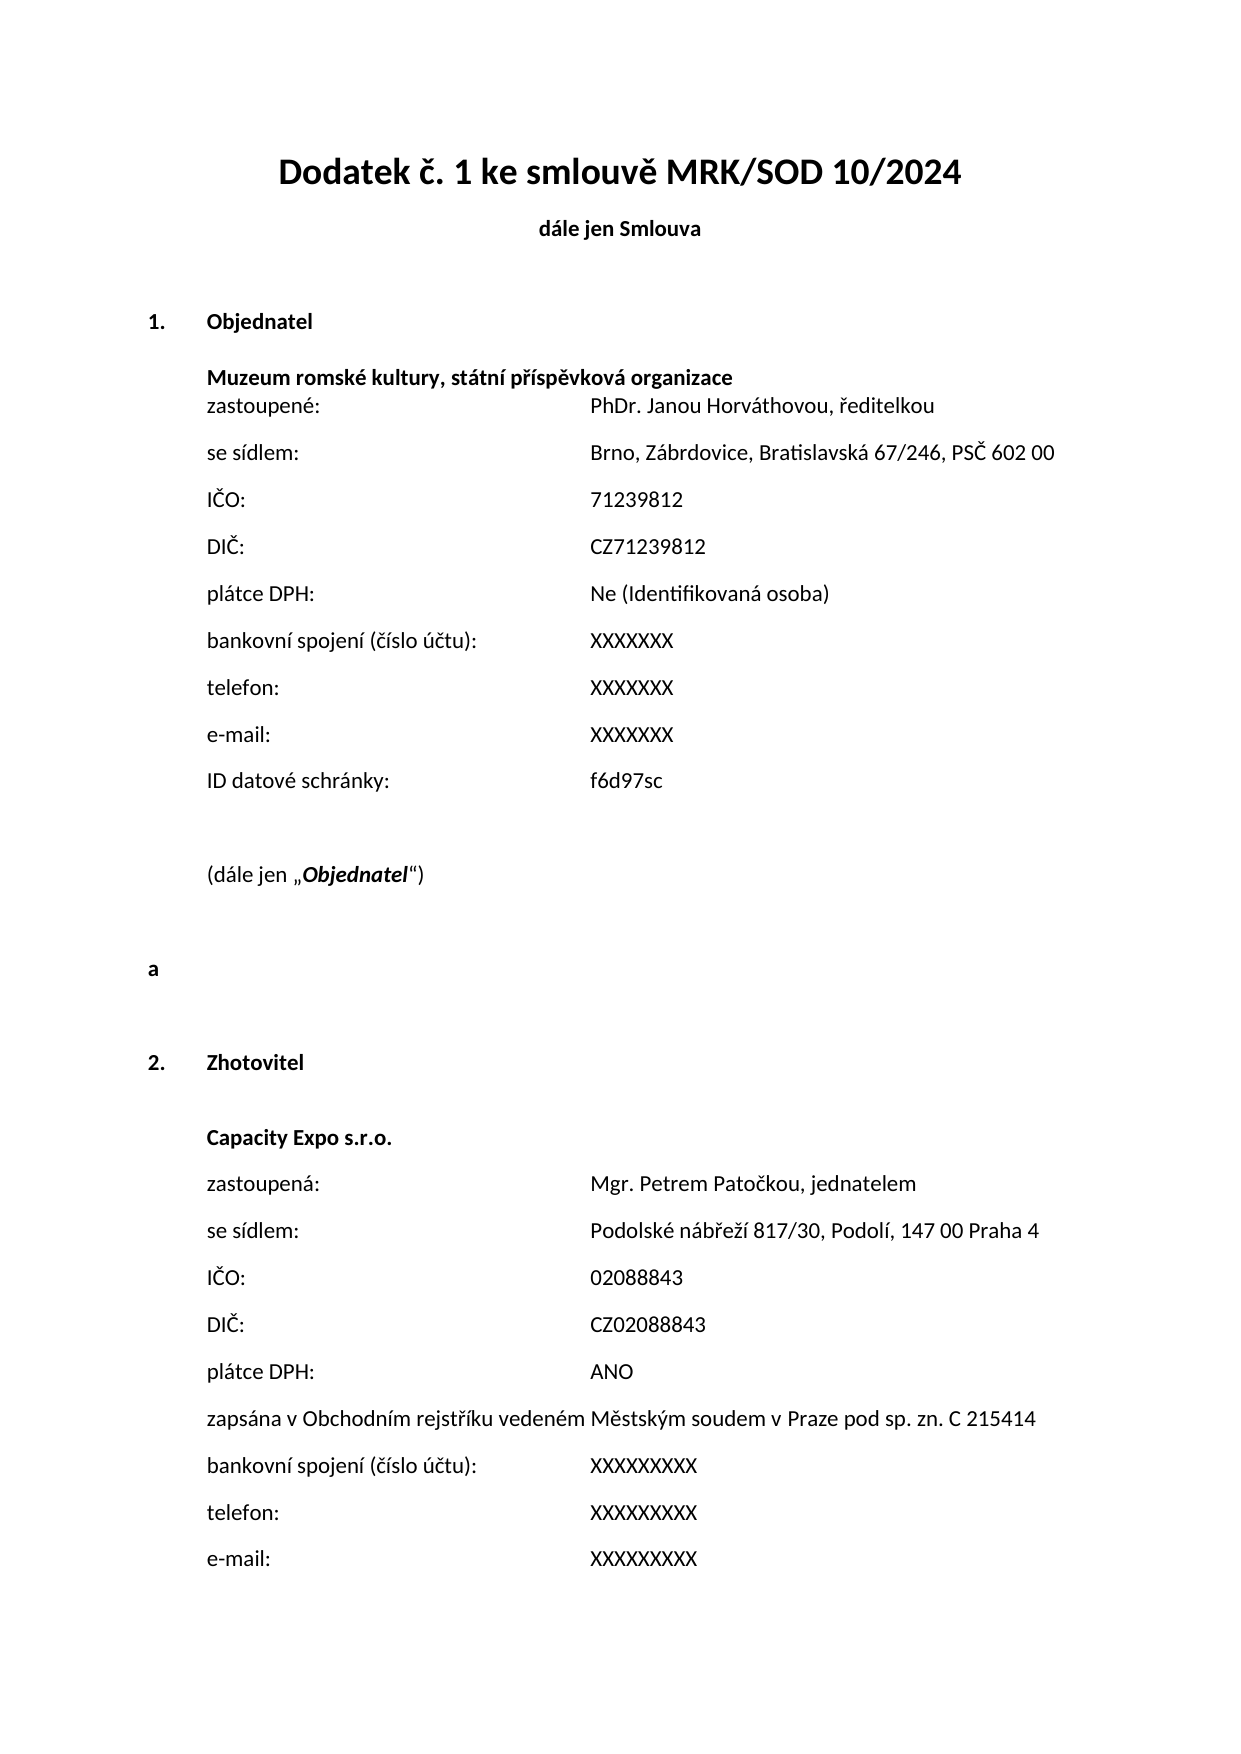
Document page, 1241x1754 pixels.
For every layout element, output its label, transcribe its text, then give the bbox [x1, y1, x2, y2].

text zastoupená: Mgr. Petrem Patočkou, jednatelem [207, 1169, 1093, 1198]
text se sídlem: Brno, Zábrdovice, Bratislavská 67/246, PSČ 602 00 [207, 438, 1093, 466]
text IČO: 71239812 [207, 485, 1093, 513]
text DIČ: CZ02088843 [207, 1310, 1093, 1338]
text bankovní spojení (číslo účtu): XXXXXXXXX [207, 1451, 1093, 1479]
text zapsána v Obchodním rejstříku vedeném Městským soudem v Praze pod sp. zn. C 215414 [207, 1404, 1093, 1432]
text telefon: XXXXXXXXX [207, 1498, 1093, 1526]
text Dodatek č. 1 ke smlouvě MRK/SOD 10/2024 [148, 148, 1093, 193]
text DIČ: CZ71239812 [207, 532, 1093, 560]
text zastoupené: PhDr. Janou Horváthovou, ředitelkou [207, 392, 1093, 419]
list Zhotovitel [148, 1048, 1093, 1076]
text ID datové schránky: f6d97sc [207, 767, 1093, 794]
text telefon: XXXXXXX [207, 673, 1093, 701]
text Capacity Expo s.r.o. [207, 1123, 1093, 1151]
text se sídlem: Podolské nábřeží 817/30, Podolí, 147 00 Praha 4 [207, 1216, 1093, 1244]
list Muzeum romské kultury, státní příspěvková organizace [207, 363, 1093, 392]
text plátce DPH: Ne (Identifikovaná osoba) [207, 579, 1093, 607]
text a [148, 954, 1093, 982]
list Objednatel [148, 307, 1093, 336]
text e-mail: XXXXXXXXX [207, 1544, 1093, 1573]
text bankovní spojení (číslo účtu): XXXXXXX [207, 626, 1093, 654]
text dále jen Smlouva [148, 214, 1093, 242]
text plátce DPH: ANO [207, 1357, 1093, 1385]
text e-mail: XXXXXXX [207, 720, 1093, 748]
text IČO: 02088843 [207, 1263, 1093, 1291]
text (dále jen „Objednatel“) [207, 860, 1093, 888]
